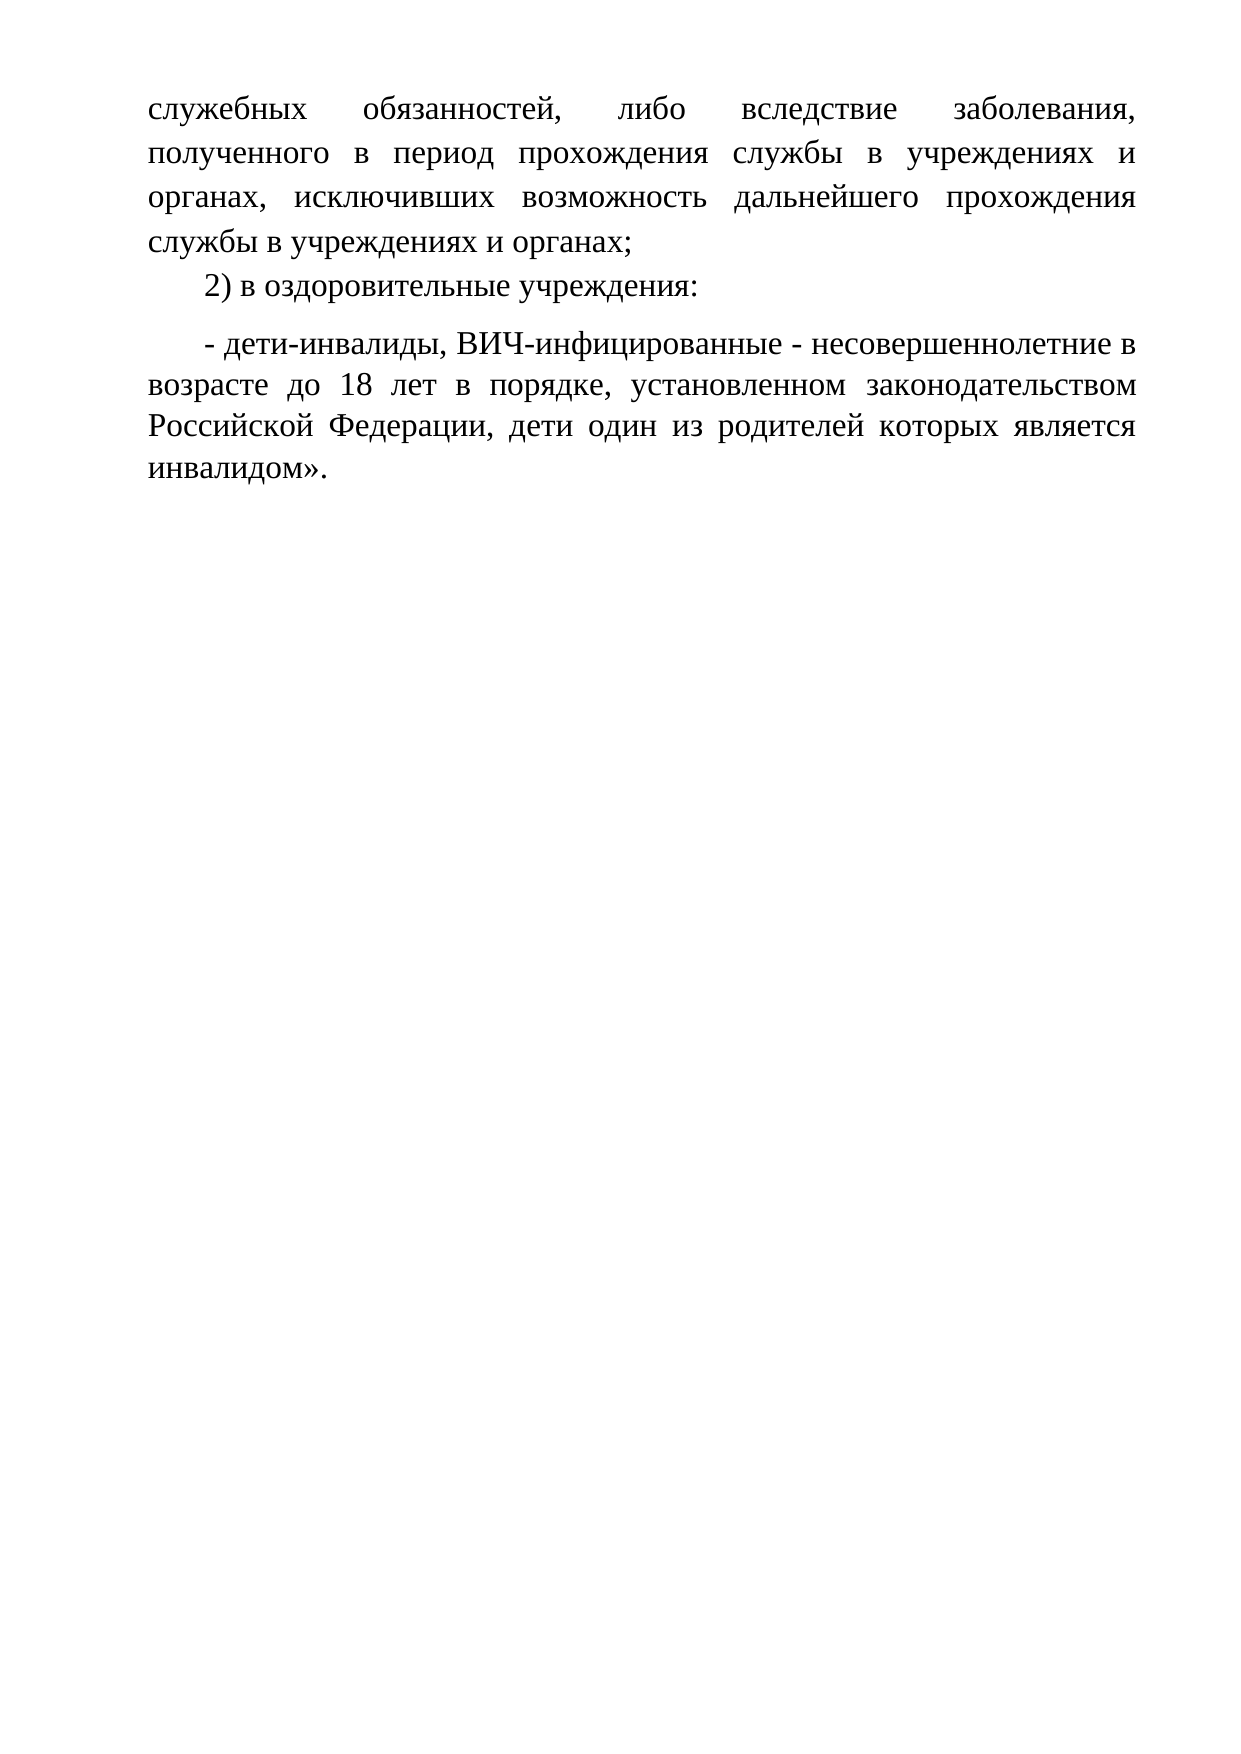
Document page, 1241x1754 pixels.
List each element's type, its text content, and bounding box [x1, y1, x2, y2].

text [148, 89, 1137, 259]
text - дети-инвалиды, ВИЧ-инфицированные - несовершеннолетние в возрасте до 18 лет в порядке, установленном законодательством Российской Федерации, дети один из родителей которых является инвалидом». [148, 323, 1137, 485]
text 2) в оздоровительные учреждения: [148, 265, 1137, 303]
